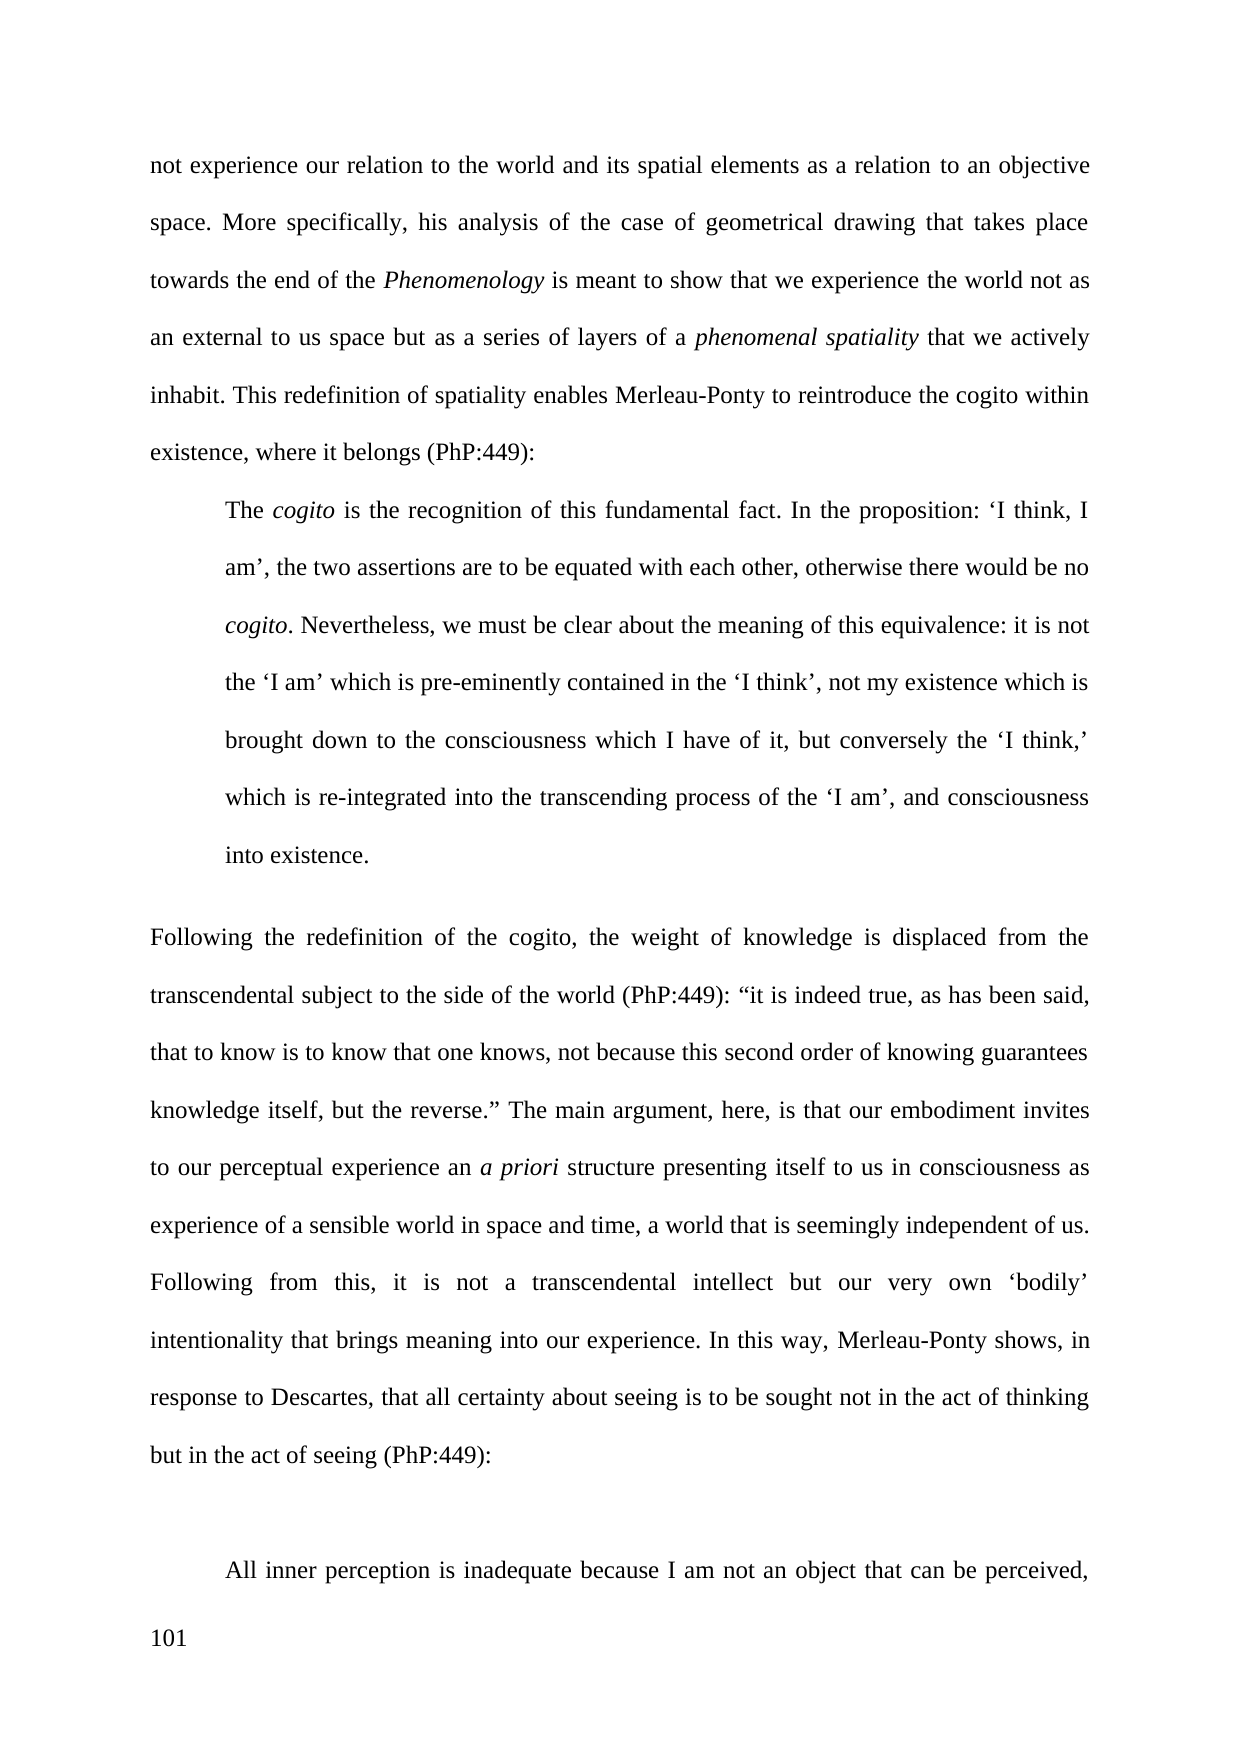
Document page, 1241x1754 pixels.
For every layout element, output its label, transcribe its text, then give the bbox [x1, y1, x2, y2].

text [225, 1555, 1090, 1584]
text Following the redefinition of the cogito, the weight of knowledge is displaced from the transcendental subject to the side of the world (PhP:449): “it is indeed true, as has been said, that to know is to know that one knows, not because this second order of knowing guarantees knowledge itself, but the reverse.” The main argument, here, is that our embodiment invites to our perceptual experience an a priori structure presenting itself to us in consciousness as experience of a sensible world in space and time, a world that is seemingly independent of us. Following from this, it is not a transcendental intellect but our very own ‘bodily’ intentionality that brings meaning into our experience. In this way, Merleau-Ponty shows, in response to Descartes, that all certainty about seeing is to be sought not in the act of thinking but in the act of seeing (PhP:449): [150, 922, 1090, 1469]
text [150, 150, 1090, 466]
text The cogito is the recognition of this fundamental fact. In the proposition: ‘I think, I am’, the two assertions are to be equated with each other, otherwise there would be no cogito. Nevertheless, we must be clear about the meaning of this equivalence: it is not the ‘I am’ which is pre-eminently contained in the ‘I think’, not my existence which is brought down to the consciousness which I have of it, but conversely the ‘I think,’ which is re-integrated into the transcending process of the ‘I am’, and consciousness into existence. [225, 495, 1090, 869]
